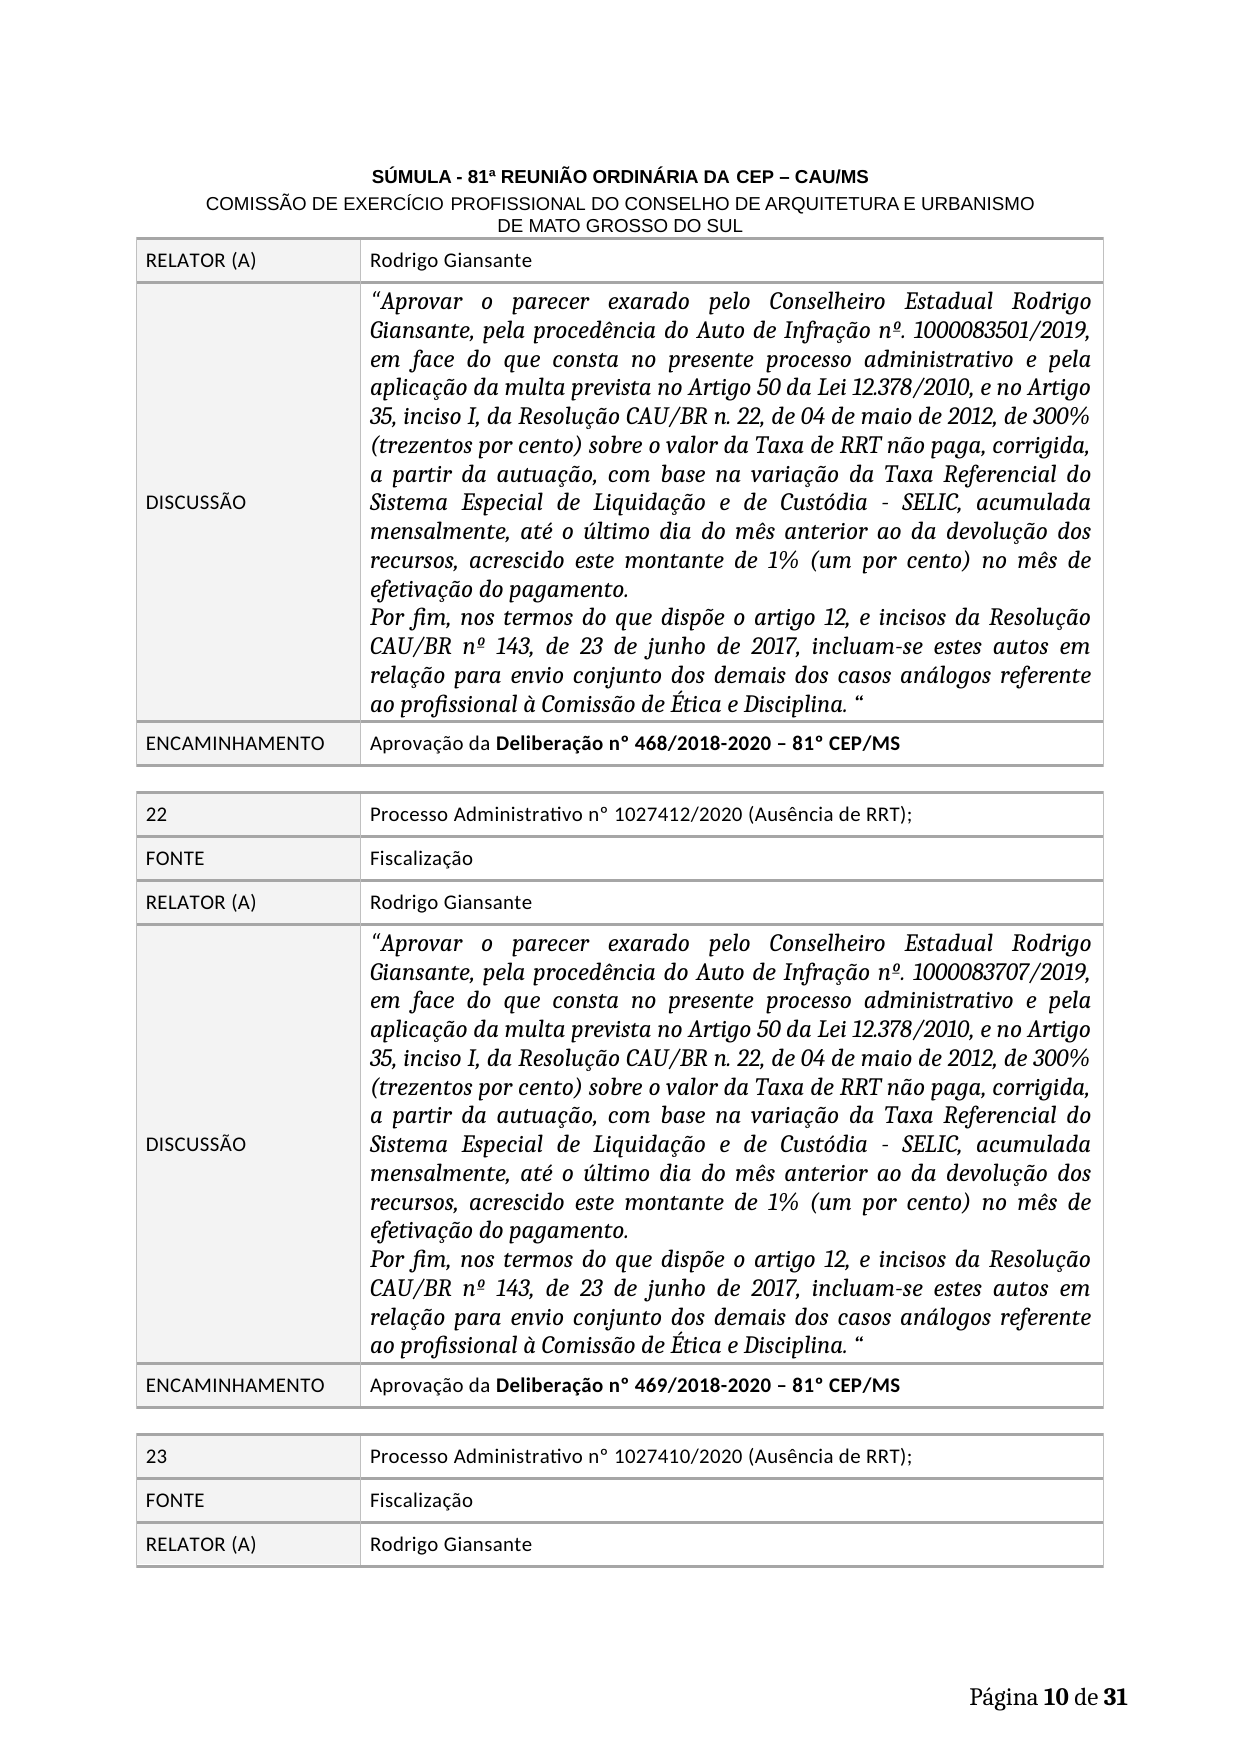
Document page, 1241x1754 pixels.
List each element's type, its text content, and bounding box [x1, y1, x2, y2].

table_cell relator (a) [137, 240, 360, 281]
table_cell Fiscalização [361, 838, 1103, 879]
table_cell ENCAMINHAMENTO [137, 723, 360, 764]
table_cell Fiscalização [361, 1480, 1103, 1521]
table_header 23 [137, 1436, 360, 1477]
table_header Processo Administrativo nº 1027410/2020 (Ausência de RRT); [361, 1436, 1103, 1477]
table_cell Rodrigo Giansante [361, 1524, 1103, 1564]
table_cell “Aprovar o parecer exarado pelo Conselheiro Estadual Rodrigo Giansante, pela procedência do Auto de Infração nº. 1000083707/2019, em face do que consta no presente processo administrativo e pela aplicação da multa prevista no Artigo 50 da Lei 12.378/2010, e no Artigo 35, inciso I, da Resolução CAU/BR n. 22, de 04 de maio de 2012, de 300% (trezentos por cento) sobre o valor da Taxa de RRT não paga, corrigida, a partir da autuação, com base na variação da Taxa Referencial do Sistema Especial de Liquidação e de Custódia - SELIC, acumulada mensalmente, até o último dia do mês anterior ao da devolução dos recursos, acrescido este montante de 1% (um por cento) no mês de efetivação do pagamento. Por fim, nos termos do que dispõe o artigo 12, e incisos da Resolução CAU/BR nº 143, de 23 de junho de 2017, incluam-se estes autos em relação para envio conjunto dos demais dos casos análogos referente ao profissional à Comissão de Ética e Disciplina. “ [361, 926, 1103, 1362]
table_cell DISCUSSÃO [137, 926, 360, 1362]
table_cell Aprovação da Deliberação nº 468/2018-2020 – 81º CEP/MS [361, 723, 1103, 764]
table_cell fonte [137, 1480, 360, 1521]
table_header 22 [137, 794, 360, 835]
table_cell DISCUSSÃO [137, 284, 360, 720]
table_cell relator (a) [137, 882, 360, 923]
table_cell “Aprovar o parecer exarado pelo Conselheiro Estadual Rodrigo Giansante, pela procedência do Auto de Infração nº. 1000083501/2019, em face do que consta no presente processo administrativo e pela aplicação da multa prevista no Artigo 50 da Lei 12.378/2010, e no Artigo 35, inciso I, da Resolução CAU/BR n. 22, de 04 de maio de 2012, de 300% (trezentos por cento) sobre o valor da Taxa de RRT não paga, corrigida, a partir da autuação, com base na variação da Taxa Referencial do Sistema Especial de Liquidação e de Custódia - SELIC, acumulada mensalmente, até o último dia do mês anterior ao da devolução dos recursos, acrescido este montante de 1% (um por cento) no mês de efetivação do pagamento. Por fim, nos termos do que dispõe o artigo 12, e incisos da Resolução CAU/BR nº 143, de 23 de junho de 2017, incluam-se estes autos em relação para envio conjunto dos demais dos casos análogos referente ao profissional à Comissão de Ética e Disciplina. “ [361, 284, 1103, 720]
table_header Processo Administrativo nº 1027412/2020 (Ausência de RRT); [361, 794, 1103, 835]
table_cell relator (a) [137, 1524, 360, 1564]
table_cell Aprovação da Deliberação nº 469/2018-2020 – 81º CEP/MS [361, 1365, 1103, 1406]
table_cell Rodrigo Giansante [361, 882, 1103, 923]
table_cell fonte [137, 838, 360, 879]
table_cell ENCAMINHAMENTO [137, 1365, 360, 1406]
table_cell Rodrigo Giansante [361, 240, 1103, 281]
